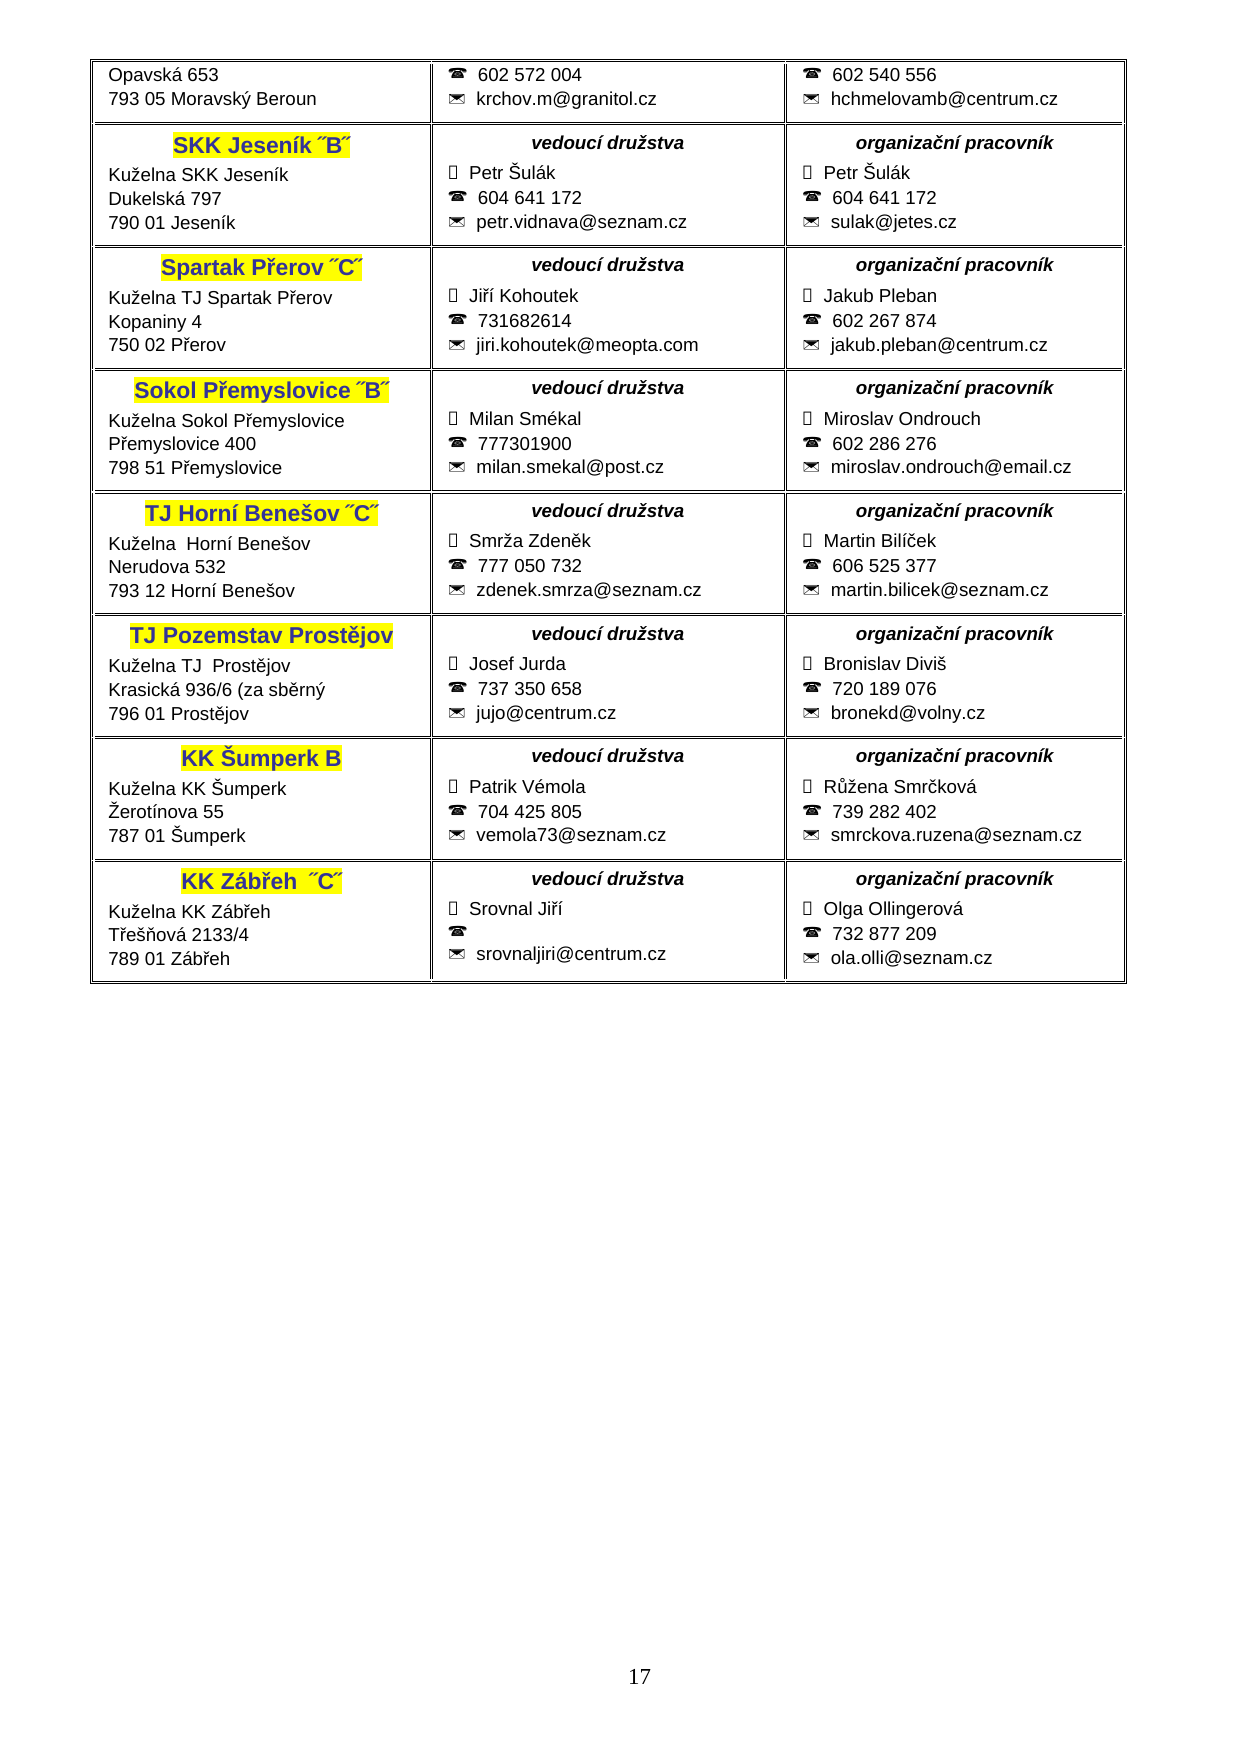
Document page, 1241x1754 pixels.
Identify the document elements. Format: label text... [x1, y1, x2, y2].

table_cell TJ Pozemstav Prostějov Kuželna TJ Prostějov Krasická 936/6 (za sběrný 796 01 Prostějov [92, 613, 431, 736]
table_cell organizační pracovník 👤 Olga Ollingerová 732 877 209 ola.olli@seznam.cz [786, 859, 1124, 981]
table_cell vedoucí družstva 👤 Petr Šulák 604 641 172 petr.vidnava@seznam.cz [433, 125, 784, 245]
table_cell TJ Horní Benešov ˝C˝ Kuželna Horní Benešov Nerudova 532 793 12 Horní Benešov [92, 490, 431, 613]
table_cell vedoucí družstva 👤 Srovnal Jiří srovnaljiri@centrum.cz [431, 859, 786, 981]
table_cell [786, 62, 1124, 122]
table_cell organizační pracovník 👤 Růžena Smrčková 739 282 402 smrckova.ruzena@seznam.cz [787, 736, 1124, 858]
table_cell organizační pracovník 👤 Martin Bilíček 606 525 377 martin.bilicek@seznam.cz [786, 490, 1125, 613]
table_cell vedoucí družstva 👤 Jiří Kohoutek 731682614 jiri.kohoutek@meopta.com [433, 248, 784, 368]
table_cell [93, 62, 431, 122]
table_cell organizační pracovník 👤 Petr Šulák 604 641 172 sulak@jetes.cz [786, 122, 1125, 245]
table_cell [431, 60, 786, 122]
table_cell organizační pracovník 👤 Bronislav Diviš 720 189 076 bronekd@volny.cz [786, 613, 1125, 736]
table_cell organizační pracovník 👤 Jakub Pleban 602 267 874 jakub.pleban@centrum.cz [786, 245, 1125, 368]
table_cell vedoucí družstva 👤 Smrža Zdeněk 777 050 732 zdenek.smrza@seznam.cz [433, 494, 784, 613]
table_cell KK Zábřeh ˝C˝ Kuželna KK Zábřeh Třešňová 2133/4 789 01 Zábřeh [93, 859, 431, 981]
table_cell vedoucí družstva 👤 Milan Smékal 777301900 milan.smekal@post.cz [433, 371, 784, 490]
table_cell vedoucí družstva 👤 Patrik Vémola 704 425 805 vemola73@seznam.cz [433, 739, 784, 858]
table_cell KK Šumperk B Kuželna KK Šumperk Žerotínova 55 787 01 Šumperk [93, 736, 430, 858]
table_cell SKK Jeseník ˝B˝ Kuželna SKK Jeseník Dukelská 797 790 01 Jeseník [92, 122, 431, 245]
table_cell organizační pracovník 👤 Miroslav Ondrouch 602 286 276 miroslav.ondrouch@email.cz [787, 368, 1124, 490]
table_cell Sokol Přemyslovice ˝B˝ Kuželna Sokol Přemyslovice Přemyslovice 400 798 51 Přemyslovice [93, 368, 430, 490]
table_cell Spartak Přerov ˝C˝ Kuželna TJ Spartak Přerov Kopaniny 4 750 02 Přerov [92, 245, 431, 368]
table_cell vedoucí družstva 👤 Josef Jurda 737 350 658 jujo@centrum.cz [433, 616, 784, 736]
